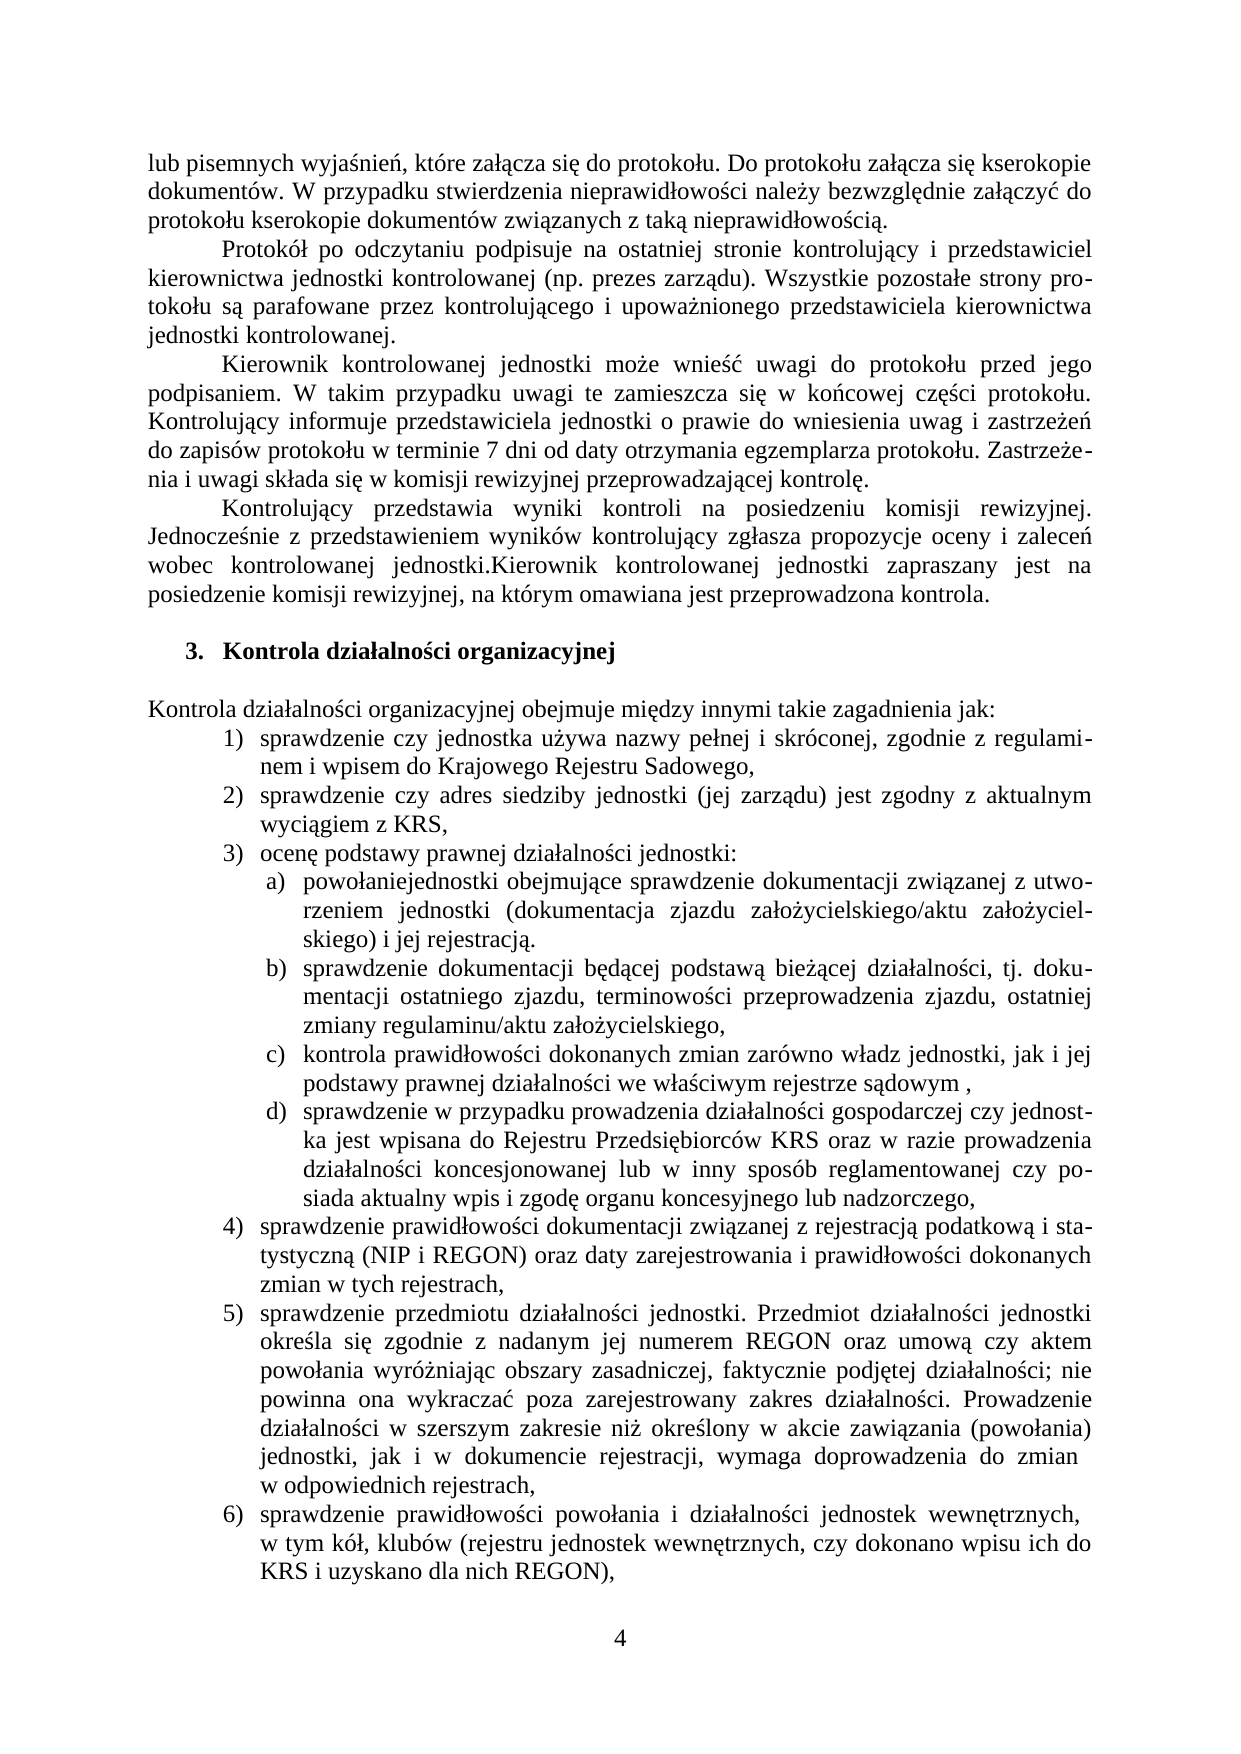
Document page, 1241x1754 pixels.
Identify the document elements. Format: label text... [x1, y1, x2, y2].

text Protokół po odczytaniu podpisuje na ostatniej stronie kontrolujący i przedstawiciel kierownictwa jednostki kontrolowanej (np. prezes zarządu). Wszystkie pozostałe strony protokołu są parafowane przez kontrolującego i upoważnionego przedstawiciela kierownictwa jednostki kontrolowanej. [148, 234, 1093, 349]
list sprawdzenie w przypadku prowadzenia działalności gospodarczej czy jednostka jest wpisana do Rejestru Przedsiębiorców KRS oraz w razie prowadzenia działalności koncesjonowanej lub w inny sposób reglamentowanej czy posiada aktualny wpis i zgodę organu koncesyjnego lub nadzorczego, [266, 1096, 1093, 1211]
list kontrola prawidłowości dokonanych zmian zarówno władz jednostki, jak i jej podstawy prawnej działalności we właściwym rejestrze sądowym , [266, 1039, 1093, 1096]
list powołaniejednostki obejmujące sprawdzenie dokumentacji związanej z utworzeniem jednostki (dokumentacja zjazdu założycielskiego/aktu założycielskiego) i jej rejestracją. [266, 866, 1093, 953]
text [148, 148, 1093, 234]
list Kontrola działalności organizacyjnej [185, 636, 1093, 665]
list sprawdzenie prawidłowości powołania i działalności jednostek wewnętrznych, w tym kół, klubów (rejestru jednostek wewnętrznych, czy dokonano wpisu ich do KRS i uzyskano dla nich REGON), [223, 1499, 1093, 1585]
list sprawdzenie dokumentacji będącej podstawą bieżącej działalności, tj. dokumentacji ostatniego zjazdu, terminowości przeprowadzenia zjazdu, ostatniej zmiany regulaminu/aktu założycielskiego, [266, 953, 1093, 1039]
list ocenę podstawy prawnej działalności jednostki: [223, 838, 1093, 866]
text Kontrola działalności organizacyjnej obejmuje między innymi takie zagadnienia jak: [148, 694, 1093, 723]
list sprawdzenie przedmiotu działalności jednostki. Przedmiot działalności jednostki określa się zgodnie z nadanym jej numerem REGON oraz umową czy aktem powołania wyróżniając obszary zasadniczej, faktycznie podjętej działalności; nie powinna ona wykraczać poza zarejestrowany zakres działalności. Prowadzenie działalności w szerszym zakresie niż określony w akcie zawiązania (powołania) jednostki, jak i w dokumencie rejestracji, wymaga doprowadzenia do zmian w odpowiednich rejestrach, [223, 1298, 1093, 1499]
list sprawdzenie czy jednostka używa nazwy pełnej i skróconej, zgodnie z regulaminem i wpisem do Krajowego Rejestru Sadowego, [223, 723, 1093, 780]
text Kierownik kontrolowanej jednostki może wnieść uwagi do protokołu przed jego podpisaniem. W takim przypadku uwagi te zamieszcza się w końcowej części protokołu. Kontrolujący informuje przedstawiciela jednostki o prawie do wniesienia uwag i zastrzeżeń do zapisów protokołu w terminie 7 dni od daty otrzymania egzemplarza protokołu. Zastrzeżenia i uwagi składa się w komisji rewizyjnej przeprowadzającej kontrolę. [148, 349, 1093, 493]
text Kontrolujący przedstawia wyniki kontroli na posiedzeniu komisji rewizyjnej. Jednocześnie z przedstawieniem wyników kontrolujący zgłasza propozycje oceny i zaleceń wobec kontrolowanej jednostki.Kierownik kontrolowanej jednostki zapraszany jest na posiedzenie komisji rewizyjnej, na którym omawiana jest przeprowadzona kontrola. [148, 493, 1093, 608]
list sprawdzenie czy adres siedziby jednostki (jej zarządu) jest zgodny z aktualnym wyciągiem z KRS, [223, 780, 1093, 838]
list sprawdzenie prawidłowości dokumentacji związanej z rejestracją podatkową i statystyczną (NIP i REGON) oraz daty zarejestrowania i prawidłowości dokonanych zmian w tych rejestrach, [223, 1211, 1093, 1298]
